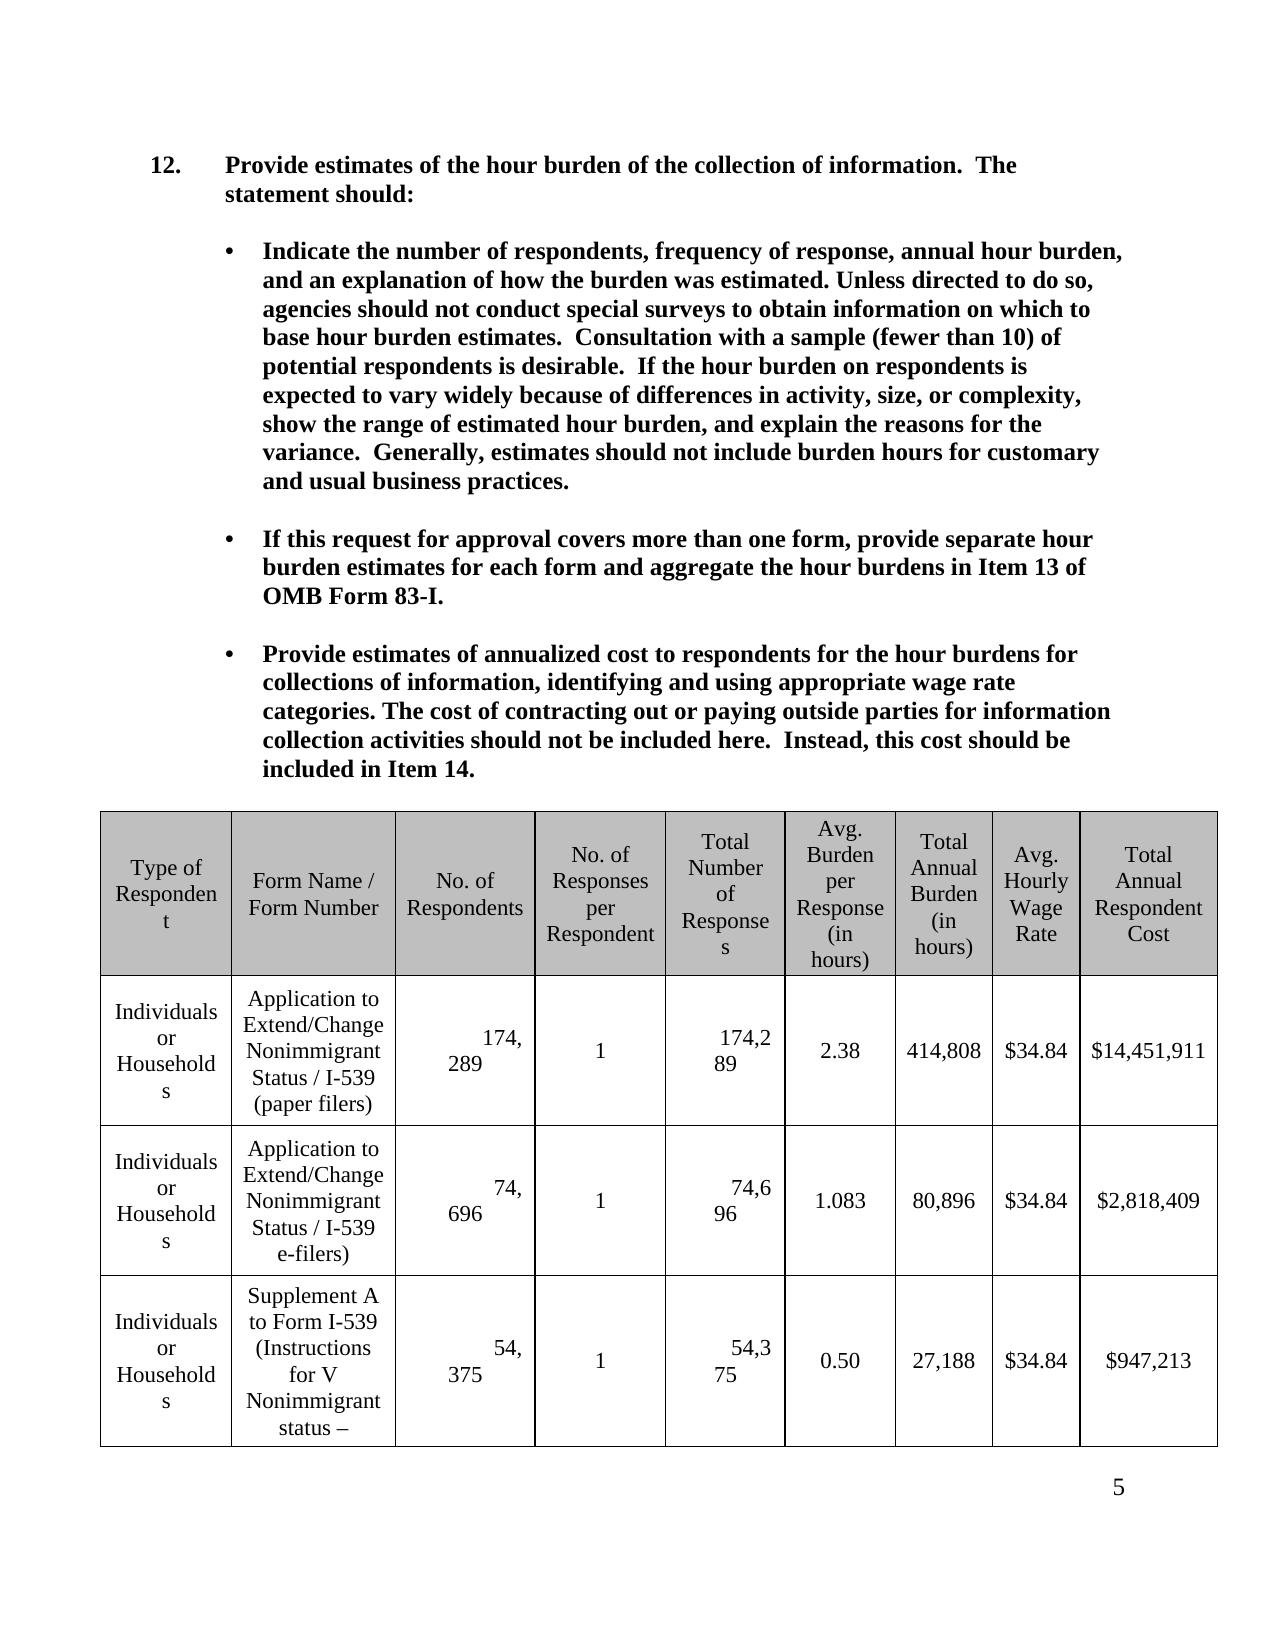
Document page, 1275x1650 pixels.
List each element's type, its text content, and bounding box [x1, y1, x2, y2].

table_header Avg. Burden per Response (in hours) [786, 812, 895, 975]
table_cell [101, 1276, 231, 1446]
table_cell $34.84 [993, 1276, 1079, 1446]
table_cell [232, 1276, 395, 1446]
table_cell 54,375 [396, 1276, 534, 1446]
table_header No. of Responses per Respondent [536, 812, 665, 975]
text • Provide estimates of annualized cost to respondents for the hour burdens for collections of information, identifying and using appropriate wage rate categories. The cost of contracting out or paying outside parties for information collection activities should not be included here. Instead, this cost should be included in Item 14. [225, 639, 1125, 782]
table_cell $14,451,911 [1081, 976, 1217, 1125]
table_header Total Number of Responses [666, 812, 784, 975]
table_cell 174,289 [396, 976, 534, 1125]
table_cell Individuals or Households [101, 1126, 231, 1275]
table_cell 27,188 [896, 1276, 992, 1446]
table_cell 1 [536, 1126, 665, 1275]
table_header Avg. Hourly Wage Rate [993, 812, 1079, 975]
table_header Total Annual Burden (in hours) [896, 812, 992, 975]
table_cell Application to Extend/Change Nonimmigrant Status / I-539 e-filers) [232, 1126, 395, 1275]
table_cell 1 [536, 1276, 665, 1446]
table_cell $2,818,409 [1081, 1126, 1217, 1275]
table_cell 414,808 [896, 976, 992, 1125]
table_cell 1.083 [786, 1126, 895, 1275]
table_header Form Name / Form Number [232, 812, 395, 975]
table_cell 2.38 [786, 976, 895, 1125]
table_cell $947,213 [1081, 1276, 1217, 1446]
table_cell $34.84 [993, 1126, 1079, 1275]
table_cell 174,289 [666, 976, 784, 1125]
table_cell 54,375 [666, 1276, 784, 1446]
table_cell 1 [536, 976, 665, 1125]
table_cell 80,896 [896, 1126, 992, 1275]
table_header Total Annual Respondent Cost [1081, 812, 1217, 975]
table_cell 74,696 [396, 1126, 534, 1275]
table_header No. of Respondents [396, 812, 534, 975]
table_cell 0.50 [786, 1276, 895, 1446]
table_cell Individuals or Households [101, 976, 231, 1125]
text 12. Provide estimates of the hour burden of the collection of information. The statement should: [150, 150, 1125, 207]
table_header Type of Respondent [101, 812, 231, 975]
table_cell Application to Extend/Change Nonimmigrant Status / I-539 (paper filers) [232, 976, 395, 1125]
table_cell 74,696 [666, 1126, 784, 1275]
text • Indicate the number of respondents, frequency of response, annual hour burden, and an explanation of how the burden was estimated. Unless directed to do so, agencies should not conduct special surveys to obtain information on which to base hour burden estimates. Consultation with a sample (fewer than 10) of potential respondents is desirable. If the hour burden on respondents is expected to vary widely because of differences in activity, size, or complexity, show the range of estimated hour burden, and explain the reasons for the variance. Generally, estimates should not include burden hours for customary and usual business practices. [225, 236, 1125, 495]
text • If this request for approval covers more than one form, provide separate hour burden estimates for each form and aggregate the hour burdens in Item 13 of OMB Form 83-I. [225, 524, 1125, 610]
table_cell $34.84 [993, 976, 1079, 1125]
